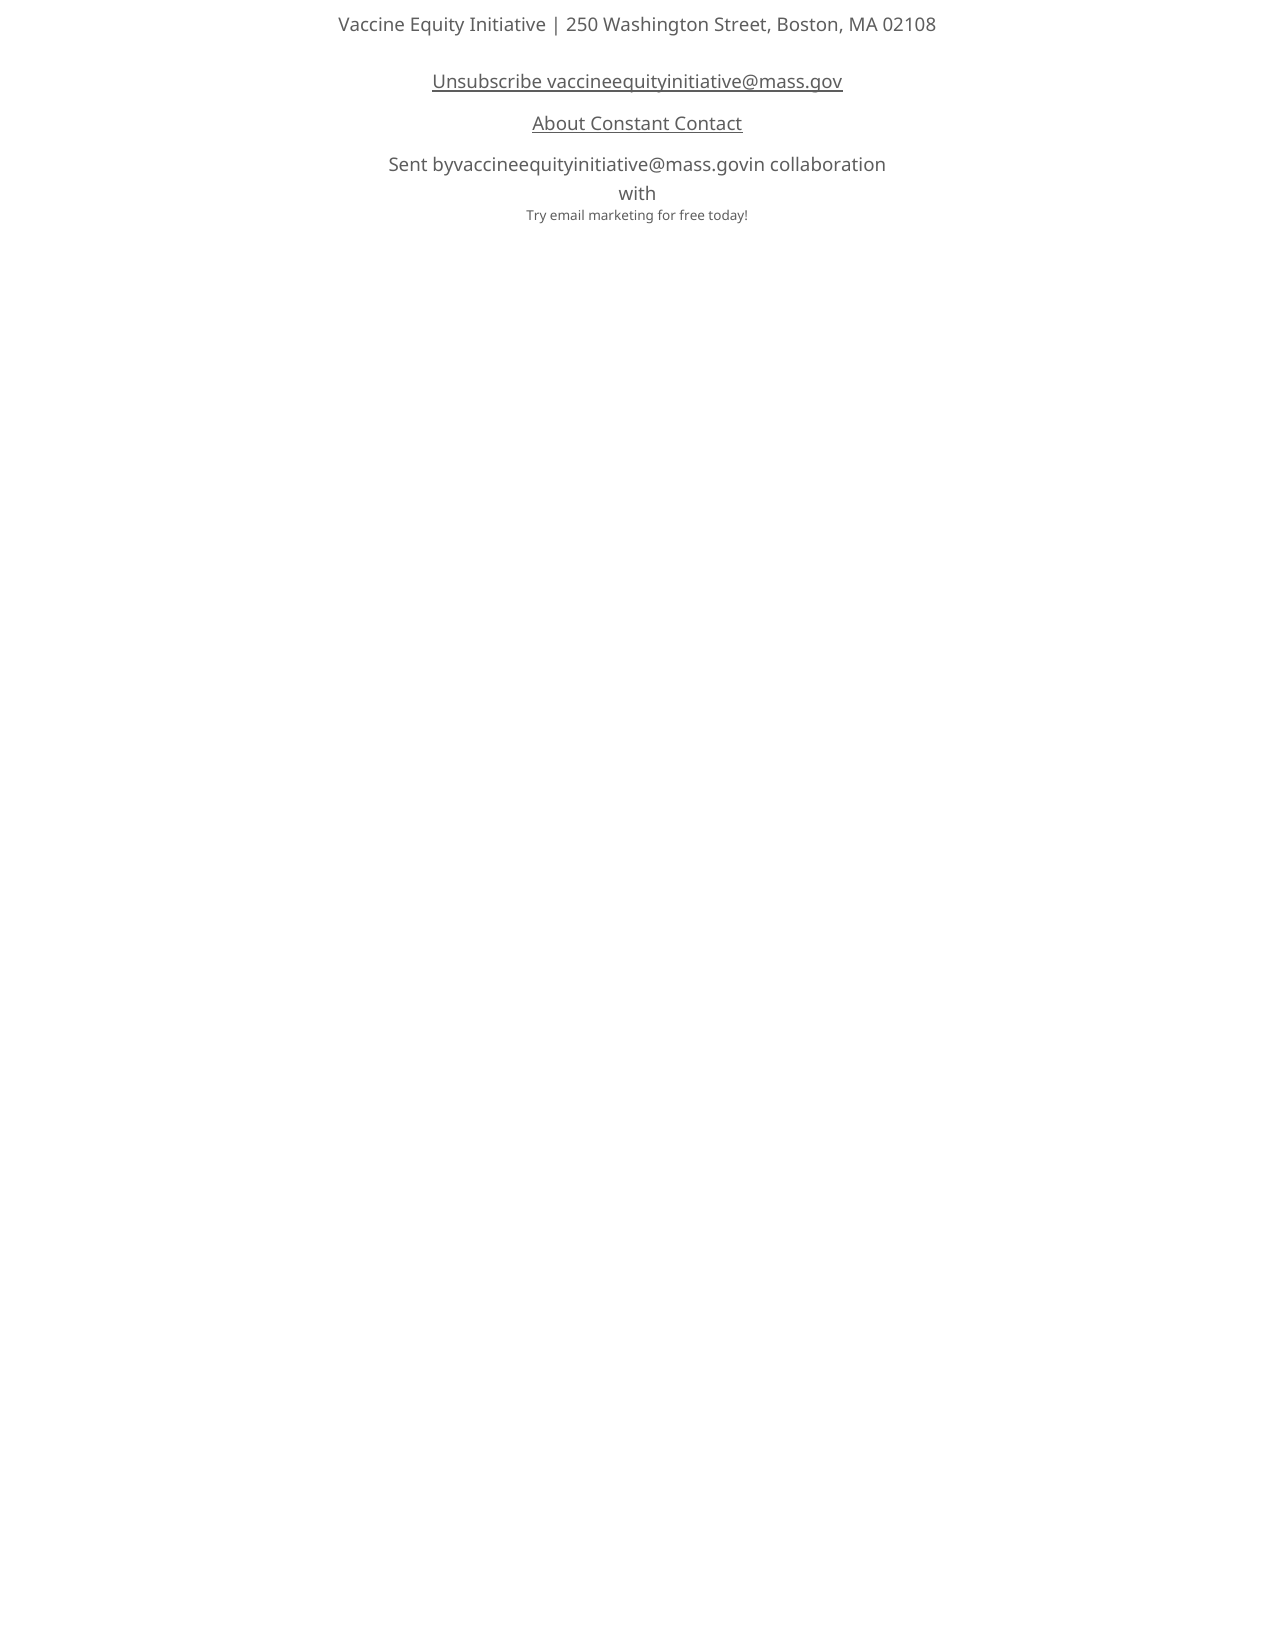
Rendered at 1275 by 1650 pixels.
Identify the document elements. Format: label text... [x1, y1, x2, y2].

text Vaccine Equity Initiative | 250 Washington Street, Boston, MA 02108 [157, 11, 1117, 37]
text Unsubscribe vaccineequityinitiative@mass.gov [157, 69, 1117, 94]
text About Constant Contact [157, 110, 1117, 136]
text with [157, 180, 1117, 206]
text Try email marketing for free today! [157, 206, 1117, 224]
text Sent byvaccineequityinitiative@mass.govin collaboration [157, 152, 1117, 177]
